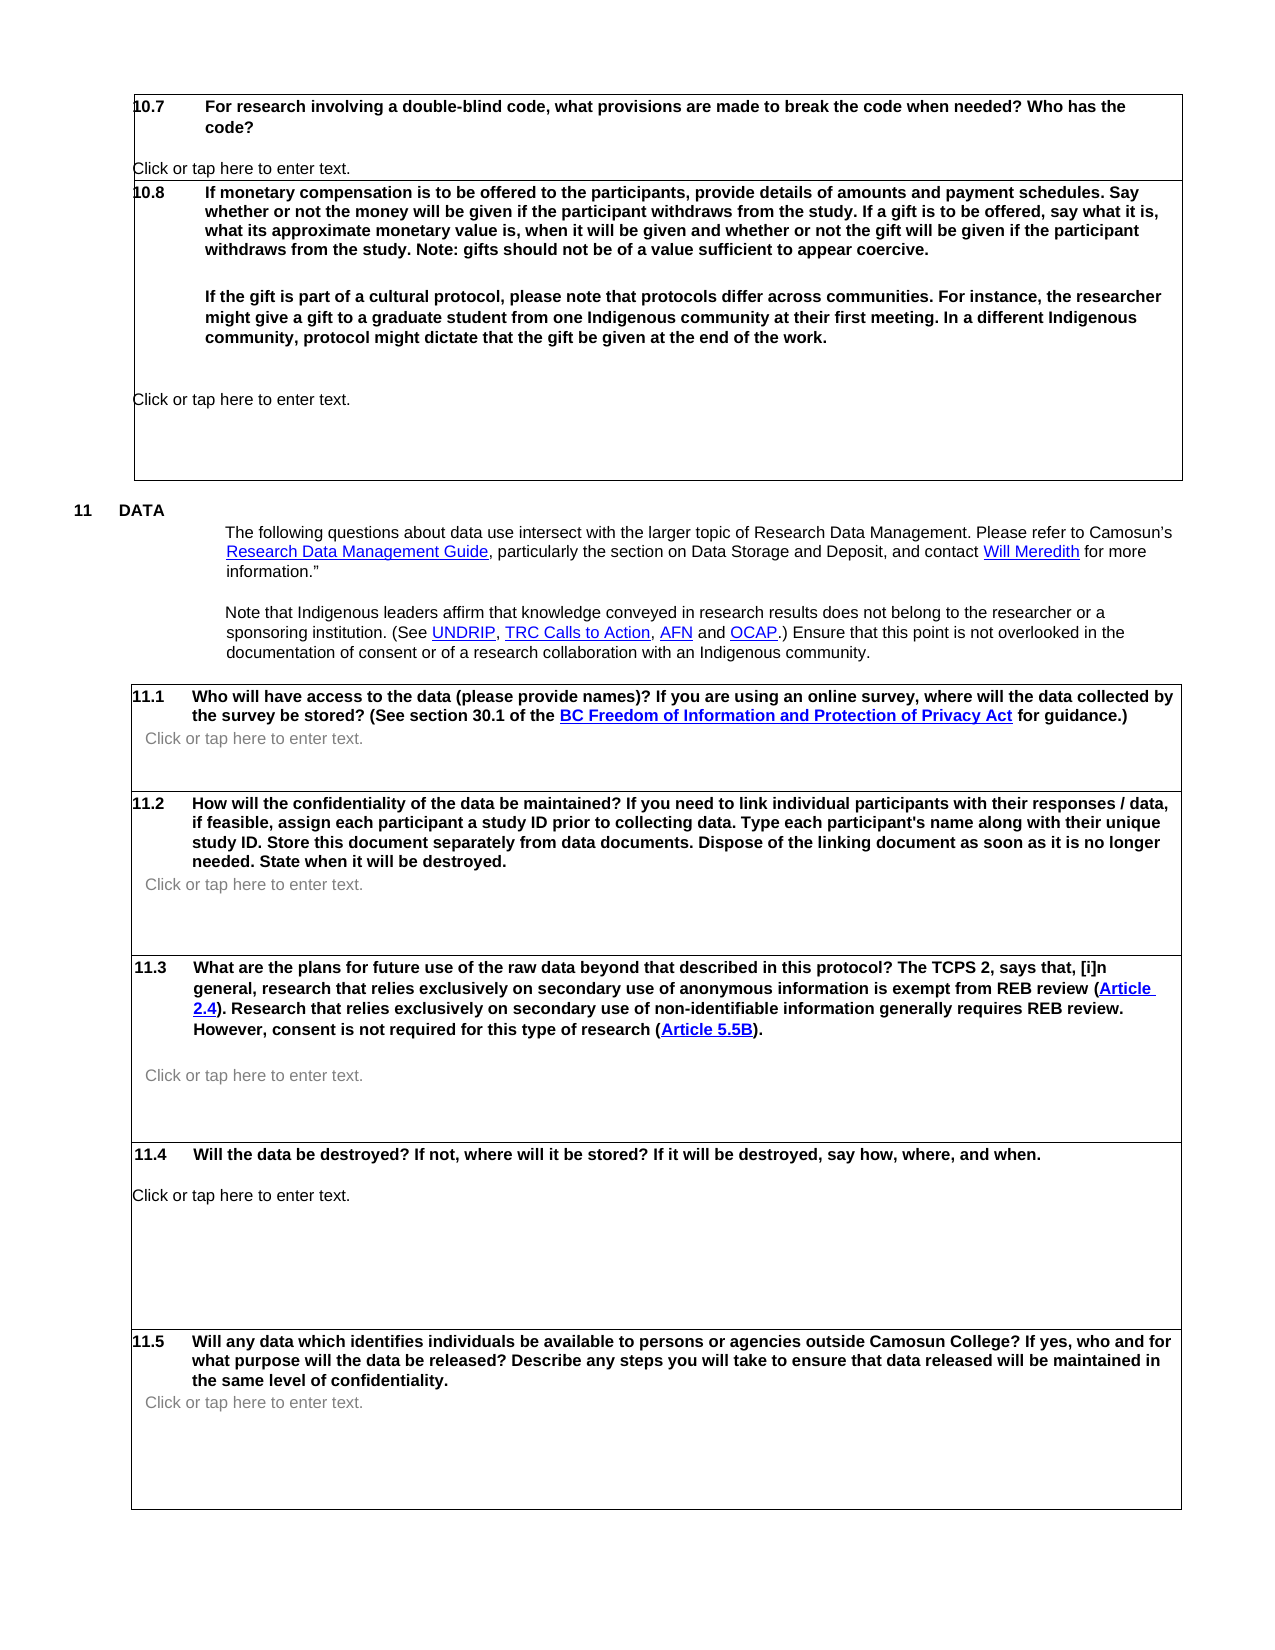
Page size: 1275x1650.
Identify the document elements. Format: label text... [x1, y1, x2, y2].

table_cell 11.3 What are the plans for future use of the raw data beyond that described in this protocol? The TCPS 2, says that, [i]n general, research that relies exclusively on secondary use of anonymous information is exempt from REB review (Article 2.4). Research that relies exclusively on secondary use of non-identifiable information generally requires REB review. However, consent is not required for this type of research (Article 5.5B). [132, 956, 1181, 1142]
text Note that Indigenous leaders affirm that knowledge conveyed in research results does not belong to the researcher or a sponsoring institution. (See UNDRIP, TRC Calls to Action, AFN and OCAP.) Ensure that this point is not overlooked in the documentation of consent or of a research collaboration with an Indigenous community. [225, 603, 1191, 662]
text The following questions about data use intersect with the larger topic of Research Data Management. Please refer to Camosun’s Research Data Management Guide, particularly the section on Data Storage and Deposit, and contact Will Meredith for more information.” [225, 522, 1191, 581]
table_cell 10.8 If monetary compensation is to be offered to the participants, provide details of amounts and payment schedules. Say whether or not the money will be given if the participant withdraws from the study. If a gift is to be offered, say what it is, what its approximate monetary value is, when it will be given and whether or not the gift will be given if the participant withdraws from the study. Note: gifts should not be of a value sufficient to appear coercive. If the gift is part of a cultural protocol, please note that protocols differ across communities. For instance, the researcher might give a gift to a graduate student from one Indigenous community at their first meeting. In a different Indigenous community, protocol might dictate that the gift be given at the end of the work. [135, 181, 1182, 479]
table_cell 11.5 Will any data which identifies individuals be available to persons or agencies outside Camosun College? If yes, who and for what purpose will the data be released? Describe any steps you will take to ensure that data released will be maintained in the same level of confidentiality. [132, 1330, 1181, 1508]
table_cell 11.4 Will the data be destroyed? If not, where will it be stored? If it will be destroyed, say how, where, and when. [132, 1143, 1181, 1329]
table_cell 11.2 How will the confidentiality of the data be maintained? If you need to link individual participants with their responses / data, if feasible, assign each participant a study ID prior to collecting data. Type each participant's name along with their unique study ID. Store this document separately from data documents. Dispose of the linking document as soon as it is no longer needed. State when it will be destroyed. [132, 792, 1181, 955]
table_header 11.1 Who will have access to the data (please provide names)? If you are using an online survey, where will the data collected by the survey be stored? (See section 30.1 of the BC Freedom of Information and Protection of Privacy Act for guidance.) [132, 685, 1181, 791]
subtitle DATA [73, 501, 1202, 520]
table_cell 10.7 For research involving a double-blind code, what provisions are made to break the code when needed? Who has the code? [135, 95, 1182, 180]
